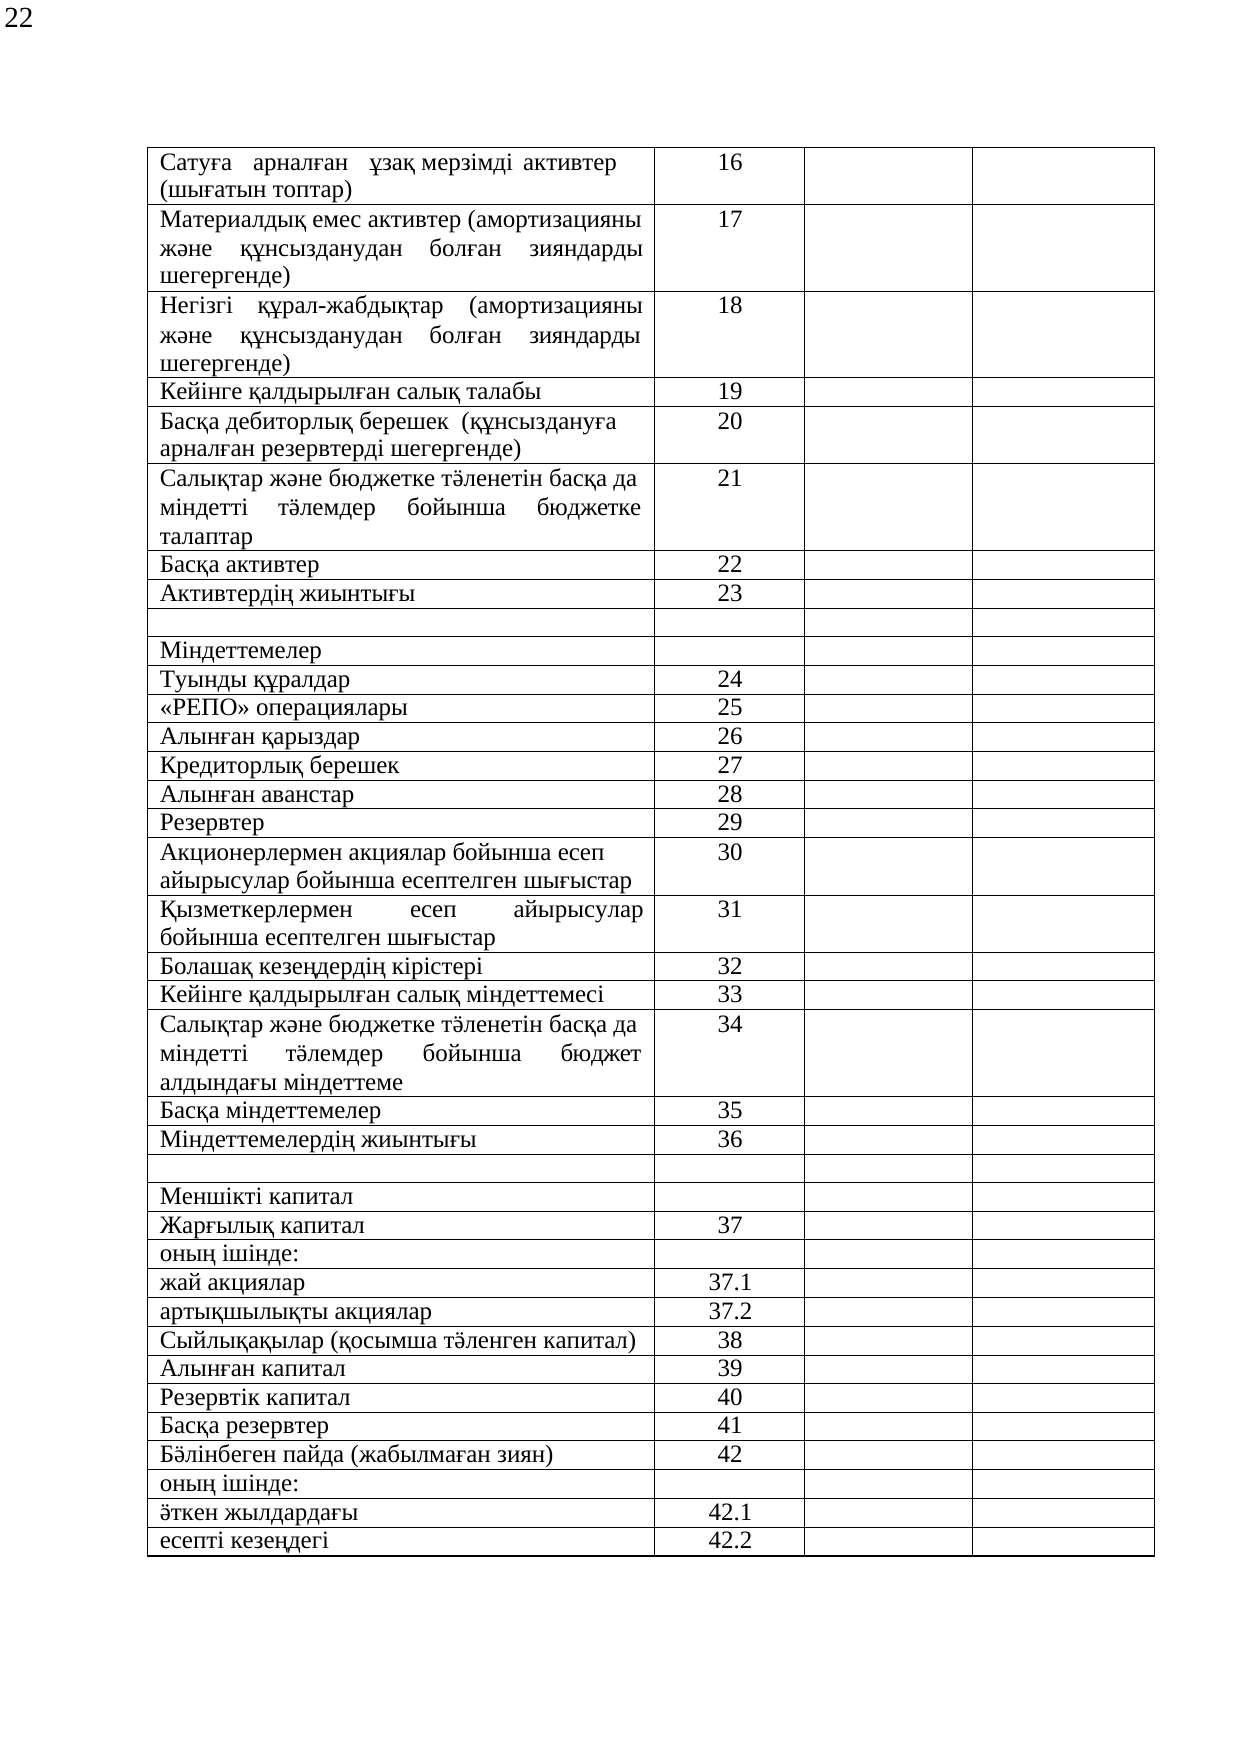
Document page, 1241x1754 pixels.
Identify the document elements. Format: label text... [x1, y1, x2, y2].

table_cell [973, 637, 1154, 665]
table_cell [805, 1240, 972, 1268]
table_cell Басқа резервтер [148, 1413, 654, 1440]
table_cell Міндеттемелердің жиынтығы [148, 1126, 654, 1153]
table_cell [973, 1298, 1154, 1326]
table_cell [805, 1356, 972, 1383]
table_cell [805, 551, 972, 578]
table_cell [973, 695, 1154, 722]
table_cell Негізгі құрал-жабдықтар (амортизацияны және құнсызданудан болған зияндарды шегергенде) [148, 292, 654, 377]
table_cell 27 [655, 752, 804, 779]
table_cell [973, 1212, 1154, 1239]
table_cell 22 [655, 551, 804, 578]
table_cell [805, 637, 972, 665]
table_cell [805, 1413, 972, 1440]
table_cell [973, 1470, 1154, 1498]
table_cell [973, 1413, 1154, 1440]
table_cell [805, 1097, 972, 1124]
table_cell [655, 1240, 804, 1268]
table_cell оның ішінде: [148, 1240, 654, 1268]
table_cell 42.1 [655, 1499, 804, 1527]
table_cell [805, 1470, 972, 1498]
table_cell [805, 1183, 972, 1211]
table_cell [805, 666, 972, 694]
table_cell 18 [655, 292, 804, 377]
table_cell [973, 551, 1154, 578]
table_cell Басқа міндеттемелер [148, 1097, 654, 1124]
table_cell [805, 1528, 972, 1555]
table_cell [973, 407, 1154, 463]
table_cell [655, 609, 804, 636]
table_cell [973, 896, 1154, 952]
table_cell [973, 1155, 1154, 1182]
table_cell «РЕПО» операциялары [148, 695, 654, 722]
table_cell Активтердің жиынтығы [148, 580, 654, 607]
table_cell [973, 378, 1154, 406]
table_cell [973, 1097, 1154, 1124]
table_cell 33 [655, 981, 804, 1009]
table_cell [973, 838, 1154, 894]
table_cell [805, 378, 972, 406]
table_cell Басқа дебиторлық берешек (құнсыздануға арналған резервтерді шегергенде) [148, 407, 654, 463]
table_cell [973, 580, 1154, 607]
table_cell [805, 1298, 972, 1326]
table_cell 28 [655, 781, 804, 808]
table_cell 26 [655, 723, 804, 751]
table_cell Кейінге қалдырылған салық міндеттемесі [148, 981, 654, 1009]
table_cell Салықтар және бюджетке тӛленетін басқа да міндетті тӛлемдер бойынша бюджетке талаптар [148, 464, 654, 550]
table_cell 35 [655, 1097, 804, 1124]
table_cell Міндеттемелер [148, 637, 654, 665]
table_cell Алынған капитал [148, 1356, 654, 1383]
table_cell Алынған аванстар [148, 781, 654, 808]
table_cell Басқа активтер [148, 551, 654, 578]
table_cell 20 [655, 407, 804, 463]
table_cell [805, 981, 972, 1009]
table_cell артықшылықты акциялар [148, 1298, 654, 1326]
table_cell 41 [655, 1413, 804, 1440]
table_cell [655, 1183, 804, 1211]
table_cell [973, 1528, 1154, 1555]
table_cell Резервтік капитал [148, 1384, 654, 1412]
table_cell [805, 292, 972, 377]
table_cell Меншікті капитал [148, 1183, 654, 1211]
table_cell [805, 752, 972, 779]
table_cell [805, 1499, 972, 1527]
table_cell [973, 781, 1154, 808]
table_cell [655, 1155, 804, 1182]
table_cell [973, 1327, 1154, 1354]
table_cell [973, 609, 1154, 636]
table_cell жай акциялар [148, 1269, 654, 1297]
table_cell [805, 1269, 972, 1297]
table_cell [973, 1499, 1154, 1527]
table_cell ӛткен жылдардағы [148, 1499, 654, 1527]
table_cell Материалдық емес активтер (амортизацияны және құнсызданудан болған зияндарды шегергенде) [148, 205, 654, 291]
table_cell [973, 1269, 1154, 1297]
table_cell [805, 809, 972, 837]
table_cell [805, 1384, 972, 1412]
table_header [973, 148, 1154, 204]
table_cell Акционерлермен акциялар бойынша есеп айырысулар бойынша есептелген шығыстар [148, 838, 654, 894]
table_cell Кредиторлық берешек [148, 752, 654, 779]
table_cell [973, 1183, 1154, 1211]
table_cell оның ішінде: [148, 1470, 654, 1498]
table_cell [973, 464, 1154, 550]
table_cell [805, 838, 972, 894]
table_cell [973, 809, 1154, 837]
table_cell 42 [655, 1441, 804, 1469]
table_cell [973, 953, 1154, 980]
table_cell 30 [655, 838, 804, 894]
table_cell [805, 1010, 972, 1096]
table_cell Болашақ кезеңдердің кірістері [148, 953, 654, 980]
table_cell [805, 695, 972, 722]
table_cell [973, 1441, 1154, 1469]
table_cell 29 [655, 809, 804, 837]
table_cell [805, 896, 972, 952]
table_cell есепті кезеңдегі [148, 1528, 654, 1555]
table_cell 39 [655, 1356, 804, 1383]
table_cell [973, 752, 1154, 779]
table_cell 36 [655, 1126, 804, 1153]
table_cell [973, 1356, 1154, 1383]
table_header [805, 148, 972, 204]
table_header Сатуға арналған ұзақ мерзімді активтер (шығатын топтар) [148, 148, 654, 204]
table_cell Жарғылық капитал [148, 1212, 654, 1239]
table_cell 37 [655, 1212, 804, 1239]
table_cell [655, 637, 804, 665]
table_cell [973, 1126, 1154, 1153]
table_cell [973, 723, 1154, 751]
table_cell [805, 609, 972, 636]
table_cell [805, 1126, 972, 1153]
table_cell [973, 205, 1154, 291]
table_cell Алынған қарыздар [148, 723, 654, 751]
table_cell [973, 1384, 1154, 1412]
table_cell [805, 1441, 972, 1469]
table_cell Қызметкерлермен есеп айырысулар бойынша есептелген шығыстар [148, 896, 654, 952]
table_cell [973, 981, 1154, 1009]
table_cell Резервтер [148, 809, 654, 837]
table_cell [973, 1010, 1154, 1096]
table_cell 42.2 [655, 1528, 804, 1555]
table_cell Сыйлықақылар (қосымша тӛленген капитал) [148, 1327, 654, 1354]
table_cell [973, 666, 1154, 694]
table_cell 19 [655, 378, 804, 406]
table_cell [805, 953, 972, 980]
table_cell [805, 1327, 972, 1354]
table_cell Бӛлінбеген пайда (жабылмаған зиян) [148, 1441, 654, 1469]
table_cell [973, 292, 1154, 377]
table_cell 38 [655, 1327, 804, 1354]
table_cell 24 [655, 666, 804, 694]
table_header 16 [655, 148, 804, 204]
table_cell 37.2 [655, 1298, 804, 1326]
table_cell 34 [655, 1010, 804, 1096]
table_cell [805, 407, 972, 463]
table_cell 17 [655, 205, 804, 291]
table_cell [148, 1155, 654, 1182]
table_cell [805, 781, 972, 808]
table_cell 32 [655, 953, 804, 980]
table_cell Кейінге қалдырылған салық талабы [148, 378, 654, 406]
table_cell 37.1 [655, 1269, 804, 1297]
table_cell [805, 464, 972, 550]
table_cell [148, 609, 654, 636]
table_cell Салықтар және бюджетке тӛленетін басқа да міндетті тӛлемдер бойынша бюджет алдындағы міндеттеме [148, 1010, 654, 1096]
table_cell [973, 1240, 1154, 1268]
table_cell Туынды құралдар [148, 666, 654, 694]
table_cell [655, 1470, 804, 1498]
table_cell [805, 580, 972, 607]
table_cell 40 [655, 1384, 804, 1412]
table_cell [805, 1155, 972, 1182]
table_cell 25 [655, 695, 804, 722]
table_cell 21 [655, 464, 804, 550]
table_cell 23 [655, 580, 804, 607]
table_cell 31 [655, 896, 804, 952]
table_cell [805, 723, 972, 751]
table_cell [805, 1212, 972, 1239]
table_cell [805, 205, 972, 291]
